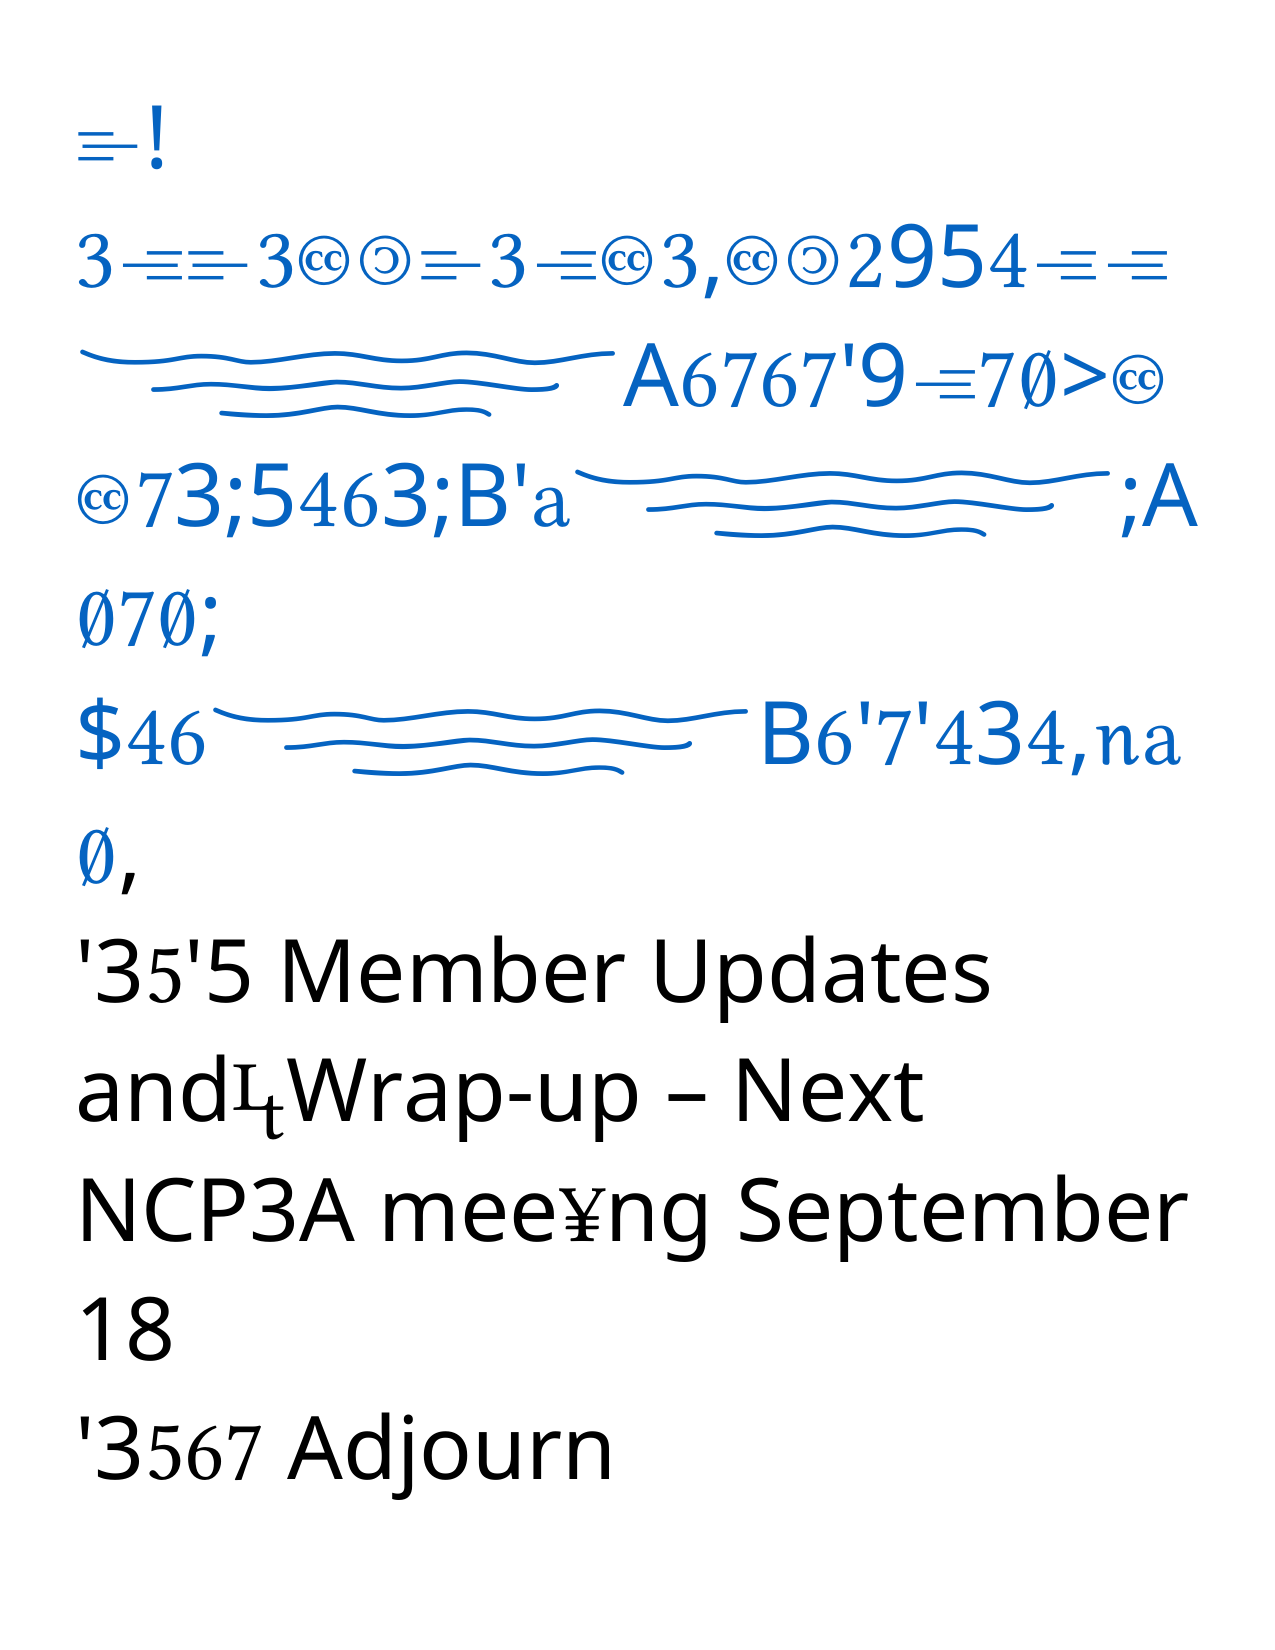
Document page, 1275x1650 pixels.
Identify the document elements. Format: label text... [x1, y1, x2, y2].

text '3 Adjourn [75, 1386, 1200, 1505]
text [75, 75, 1200, 671]
text $B''3,, [75, 671, 1200, 909]
text '3'5 Member Updates andWrap-up – Next NCP3A meeng September 18 [75, 909, 1200, 1386]
